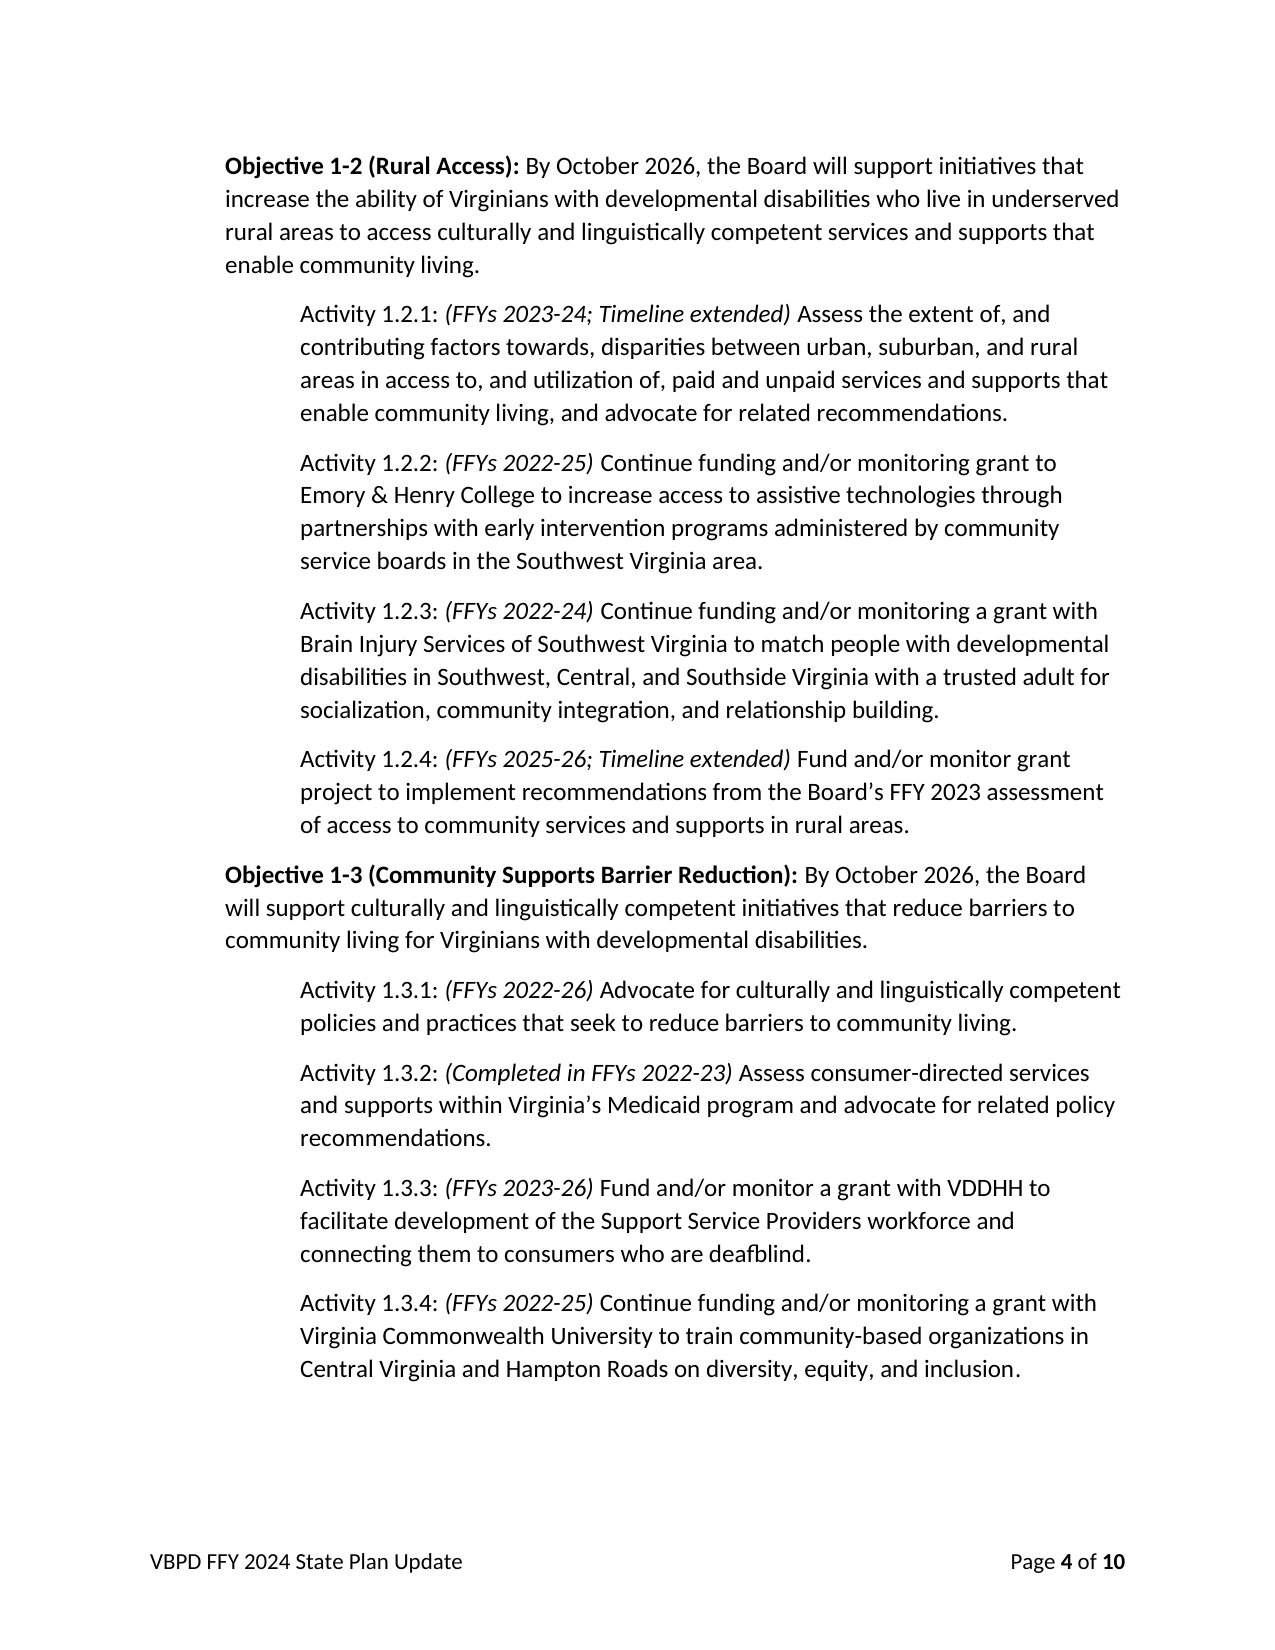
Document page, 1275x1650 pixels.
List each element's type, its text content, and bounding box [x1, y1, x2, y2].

text Objective 1-2 (Rural Access): By October 2026, the Board will support initiatives that increase the ability of Virginians with developmental disabilities who live in underserved rural areas to access culturally and linguistically competent services and supports that enable community living. [225, 150, 1125, 279]
text Activity 1.3.1: (FFYs 2022-26) Advocate for culturally and linguistically competent policies and practices that seek to reduce barriers to community living. [300, 974, 1125, 1038]
text Objective 1-3 (Community Supports Barrier Reduction): By October 2026, the Board will support culturally and linguistically competent initiatives that reduce barriers to community living for Virginians with developmental disabilities. [225, 859, 1125, 955]
text Activity 1.2.1: (FFYs 2023-24; Timeline extended) Assess the extent of, and contributing factors towards, disparities between urban, suburban, and rural areas in access to, and utilization of, paid and unpaid services and supports that enable community living, and advocate for related recommendations. [300, 298, 1125, 428]
text Activity 1.3.3: (FFYs 2023-26) Fund and/or monitor a grant with VDDHH to facilitate development of the Support Service Providers workforce and connecting them to consumers who are deafblind. [300, 1172, 1125, 1268]
text Activity 1.2.3: (FFYs 2022-24) Continue funding and/or monitoring a grant with Brain Injury Services of Southwest Virginia to match people with developmental disabilities in Southwest, Central, and Southside Virginia with a trusted adult for socialization, community integration, and relationship building. [300, 595, 1125, 724]
text Activity 1.2.4: (FFYs 2025-26; Timeline extended) Fund and/or monitor grant project to implement recommendations from the Board’s FFY 2023 assessment of access to community services and supports in rural areas. [300, 743, 1125, 840]
text Activity 1.3.4: (FFYs 2022-25) Continue funding and/or monitoring a grant with Virginia Commonwealth University to train community-based organizations in Central Virginia and Hampton Roads on diversity, equity, and inclusion. [300, 1287, 1125, 1384]
text Activity 1.3.2: (Completed in FFYs 2022-23) Assess consumer-directed services and supports within Virginia’s Medicaid program and advocate for related policy recommendations. [300, 1057, 1125, 1153]
text Activity 1.2.2: (FFYs 2022-25) Continue funding and/or monitoring grant to Emory & Henry College to increase access to assistive technologies through partnerships with early intervention programs administered by community service boards in the Southwest Virginia area. [300, 447, 1125, 576]
